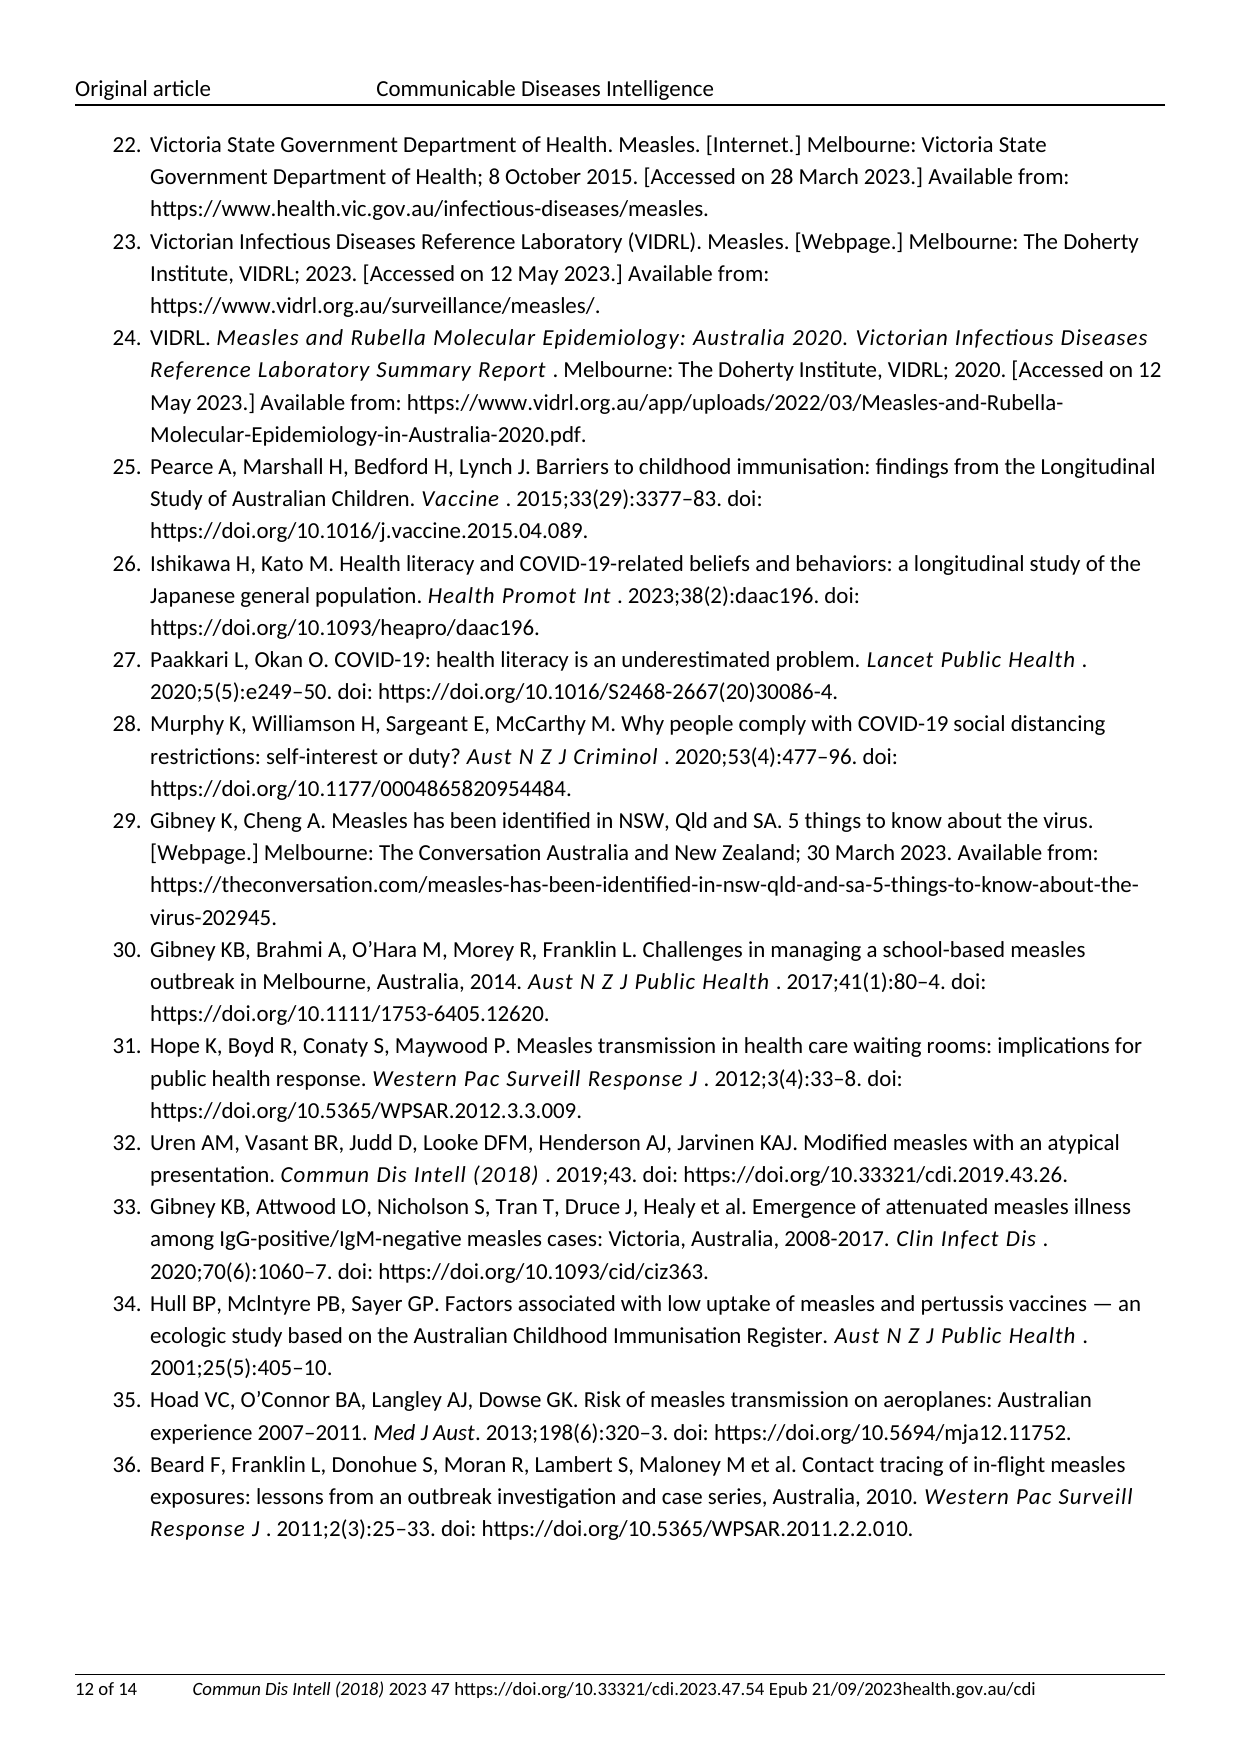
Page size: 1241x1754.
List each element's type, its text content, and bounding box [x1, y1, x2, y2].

list Paakkari L, Okan O. COVID-19: health literacy is an underestimated problem. Lancet Public Health . 2020;5(5):e249–50. doi: https://doi.org/10.1016/S2468-2667(20)30086-4. [112, 645, 1165, 705]
list Pearce A, Marshall H, Bedford H, Lynch J. Barriers to childhood immunisation: findings from the Longitudinal Study of Australian Children. Vaccine . 2015;33(29):3377–83. doi: https://doi.org/10.1016/j.vaccine.2015.04.089. [112, 452, 1165, 544]
list Gibney KB, Attwood LO, Nicholson S, Tran T, Druce J, Healy et al. Emergence of attenuated measles illness among IgG-positive/IgM-negative measles cases: Victoria, Australia, 2008-2017. Clin Infect Dis . 2020;70(6):1060–7. doi: https://doi.org/10.1093/cid/ciz363. [112, 1192, 1165, 1285]
list VIDRL. Measles and Rubella Molecular Epidemiology: Australia 2020. Victorian Infectious Diseases Reference Laboratory Summary Report . Melbourne: The Doherty Institute, VIDRL; 2020. [Accessed on 12 May 2023.] Available from: https://www.vidrl.org.au/app/uploads/2022/03/Measles-and-Rubella-Molecular-Epidemiology-in-Australia-2020.pdf. [112, 323, 1165, 448]
list Beard F, Franklin L, Donohue S, Moran R, Lambert S, Maloney M et al. Contact tracing of in-flight measles exposures: lessons from an outbreak investigation and case series, Australia, 2010. Western Pac Surveill Response J . 2011;2(3):25–33. doi: https://doi.org/10.5365/WPSAR.2011.2.2.010. [112, 1450, 1165, 1542]
list Murphy K, Williamson H, Sargeant E, McCarthy M. Why people comply with COVID-19 social distancing restrictions: self-interest or duty? Aust N Z J Criminol . 2020;53(4):477–96. doi: https://doi.org/10.1177/0004865820954484. [112, 709, 1165, 802]
list Victorian Infectious Diseases Reference Laboratory (VIDRL). Measles. [Webpage.] Melbourne: The Doherty Institute, VIDRL; 2023. [Accessed on 12 May 2023.] Available from: https://www.vidrl.org.au/surveillance/measles/. [112, 227, 1165, 319]
list Uren AM, Vasant BR, Judd D, Looke DFM, Henderson AJ, Jarvinen KAJ. Modified measles with an atypical presentation. Commun Dis Intell (2018) . 2019;43. doi: https://doi.org/10.33321/cdi.2019.43.26. [112, 1128, 1165, 1188]
list Ishikawa H, Kato M. Health literacy and COVID-19-related beliefs and behaviors: a longitudinal study of the Japanese general population. Health Promot Int . 2023;38(2):daac196. doi: https://doi.org/10.1093/heapro/daac196. [112, 549, 1165, 641]
list Gibney K, Cheng A. Measles has been identified in NSW, Qld and SA. 5 things to know about the virus. [Webpage.] Melbourne: The Conversation Australia and New Zealand; 30 March 2023. Available from: https://theconversation.com/measles-has-been-identified-in-nsw-qld-and-sa-5-things-to-know-about-the-virus-202945. [112, 806, 1165, 931]
list Hoad VC, O’Connor BA, Langley AJ, Dowse GK. Risk of measles transmission on aeroplanes: Australian experience 2007–2011. Med J Aust. 2013;198(6):320–3. doi: https://doi.org/10.5694/mja12.11752. [112, 1386, 1165, 1446]
list Gibney KB, Brahmi A, O’Hara M, Morey R, Franklin L. Challenges in managing a school-based measles outbreak in Melbourne, Australia, 2014. Aust N Z J Public Health . 2017;41(1):80–4. doi: https://doi.org/10.1111/1753-6405.12620. [112, 935, 1165, 1027]
list Victoria State Government Department of Health. Measles. [Internet.] Melbourne: Victoria State Government Department of Health; 8 October 2015. [Accessed on 28 March 2023.] Available from: https://www.health.vic.gov.au/infectious-diseases/measles. [112, 130, 1165, 223]
list Hull BP, Mclntyre PB, Sayer GP. Factors associated with low uptake of measles and pertussis vaccines — an ecologic study based on the Australian Childhood Immunisation Register. Aust N Z J Public Health . 2001;25(5):405–10. [112, 1289, 1165, 1381]
list Hope K, Boyd R, Conaty S, Maywood P. Measles transmission in health care waiting rooms: implications for public health response. Western Pac Surveill Response J . 2012;3(4):33–8. doi: https://doi.org/10.5365/WPSAR.2012.3.3.009. [112, 1031, 1165, 1124]
